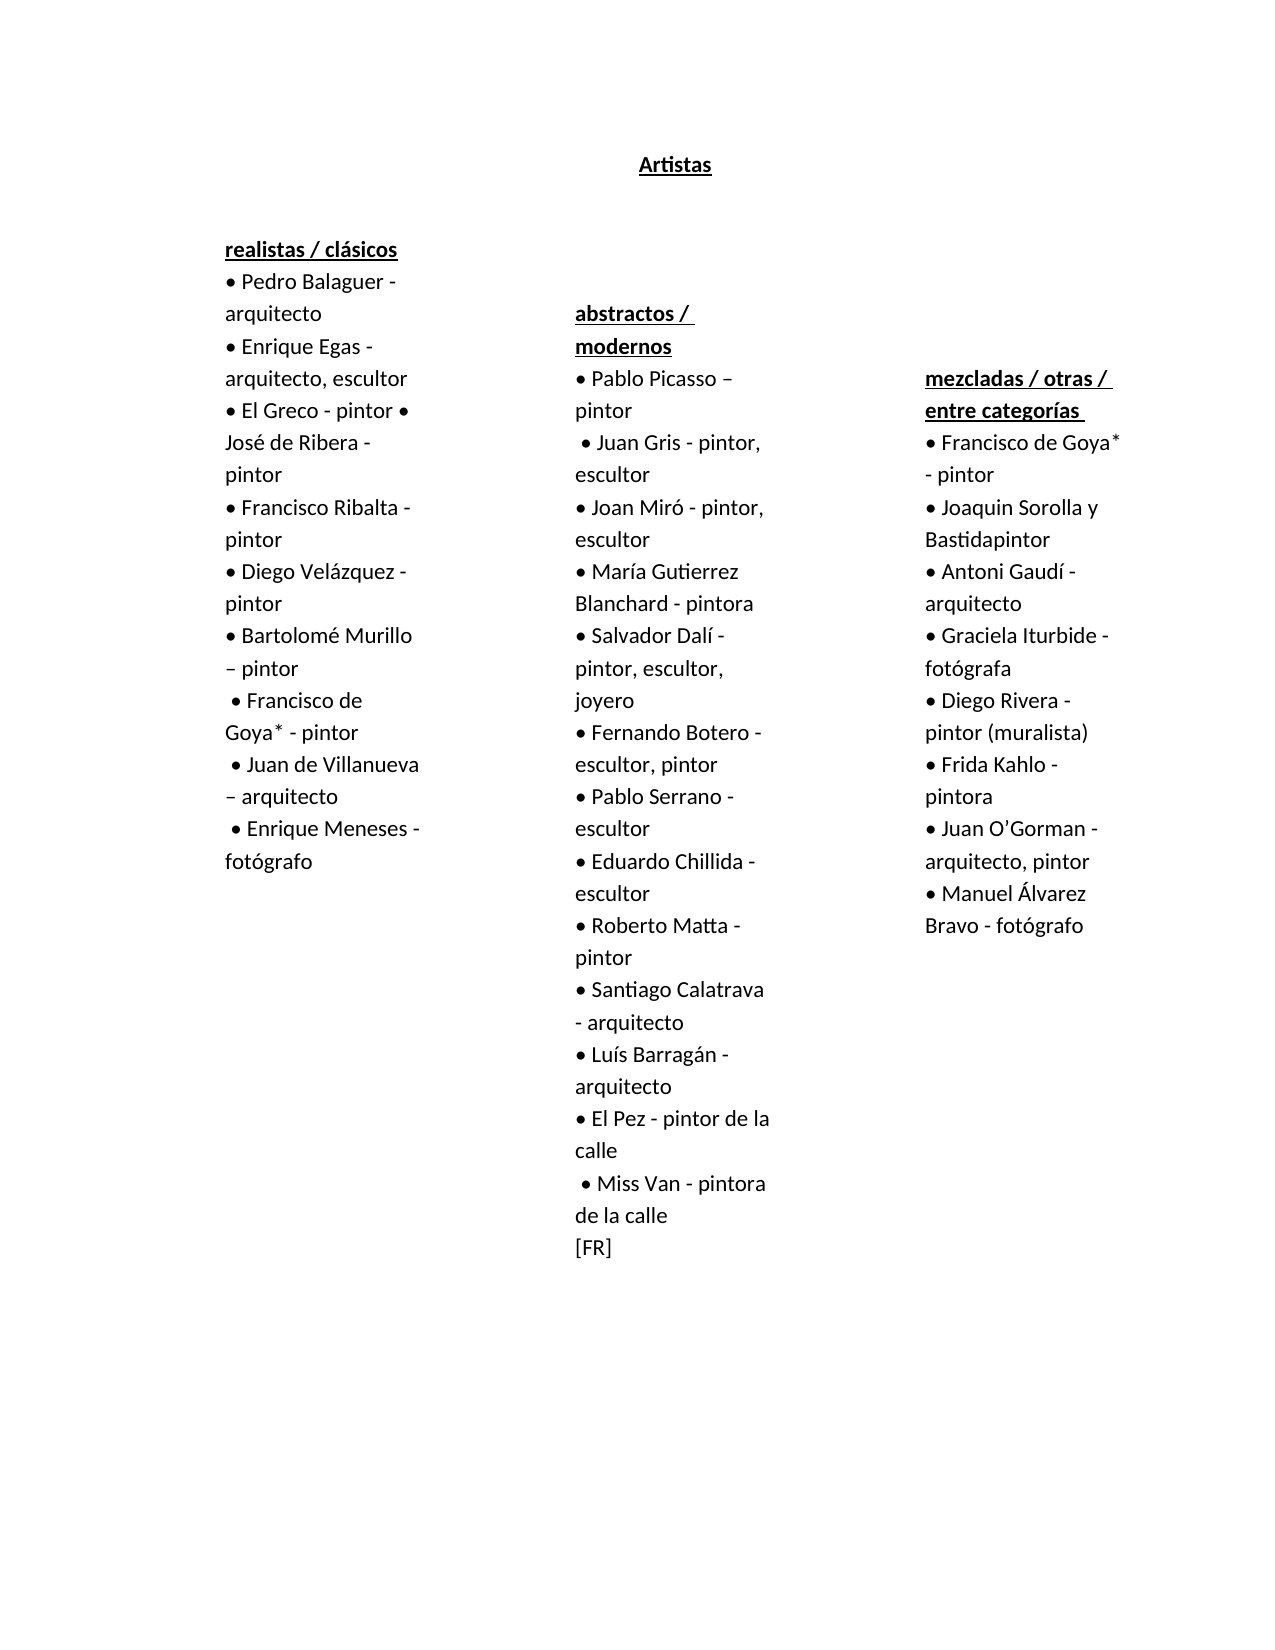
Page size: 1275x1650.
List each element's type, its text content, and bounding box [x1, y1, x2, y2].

list • Graciela Iturbide - fotógrafa [925, 621, 1125, 682]
list • Juan Gris - pintor, escultor [575, 428, 775, 488]
list • Pablo Serrano - escultor [575, 782, 775, 843]
list • Enrique Meneses - fotógrafo [225, 814, 425, 875]
list • Joan Miró - pintor, escultor [575, 493, 775, 553]
list • Eduardo Chillida - escultor [575, 847, 775, 907]
list • María Gutierrez Blanchard - pintora [575, 557, 775, 617]
list • Juan O’Gorman - arquitecto, pintor [925, 814, 1125, 875]
list • Enrique Egas - arquitecto, escultor [225, 332, 425, 392]
list • Antoni Gaudí - arquitecto [925, 557, 1125, 617]
list abstractos / modernos [575, 299, 775, 360]
list • Diego Velázquez - pintor [225, 557, 425, 617]
list • Fernando Botero - escultor, pintor [575, 718, 775, 778]
list Artistas [225, 150, 1125, 178]
list • Luís Barragán - arquitecto [575, 1040, 775, 1100]
list • El Pez - pintor de la calle [575, 1104, 775, 1164]
list • Manuel Álvarez Bravo - fotógrafo [925, 879, 1125, 939]
list • Joaquin Sorolla y Bastidapintor [925, 493, 1125, 553]
list • Santiago Calatrava - arquitecto [575, 976, 775, 1036]
list • Francisco Ribalta - pintor [225, 493, 425, 553]
list • Francisco de Goya* - pintor [225, 686, 425, 746]
list • Frida Kahlo - pintora [925, 750, 1125, 810]
list • Diego Rivera - pintor (muralista) [925, 686, 1125, 746]
list • Francisco de Goya* - pintor [925, 428, 1125, 488]
list • El Greco - pintor • José de Ribera - pintor [225, 396, 425, 488]
list • Pedro Balaguer - arquitecto [225, 267, 425, 328]
list • Juan de Villanueva – arquitecto [225, 750, 425, 810]
list • Bartolomé Murillo – pintor [225, 621, 425, 682]
list • Roberto Matta - pintor [575, 911, 775, 971]
list • Pablo Picasso – pintor [575, 364, 775, 424]
list • Salvador Dalí - pintor, escultor, joyero [575, 621, 775, 714]
list [FR] [575, 1233, 775, 1261]
text mezcladas / otras / entre categorías [925, 364, 1125, 424]
list • Miss Van - pintora de la calle [575, 1169, 775, 1229]
list realistas / clásicos [225, 235, 425, 263]
